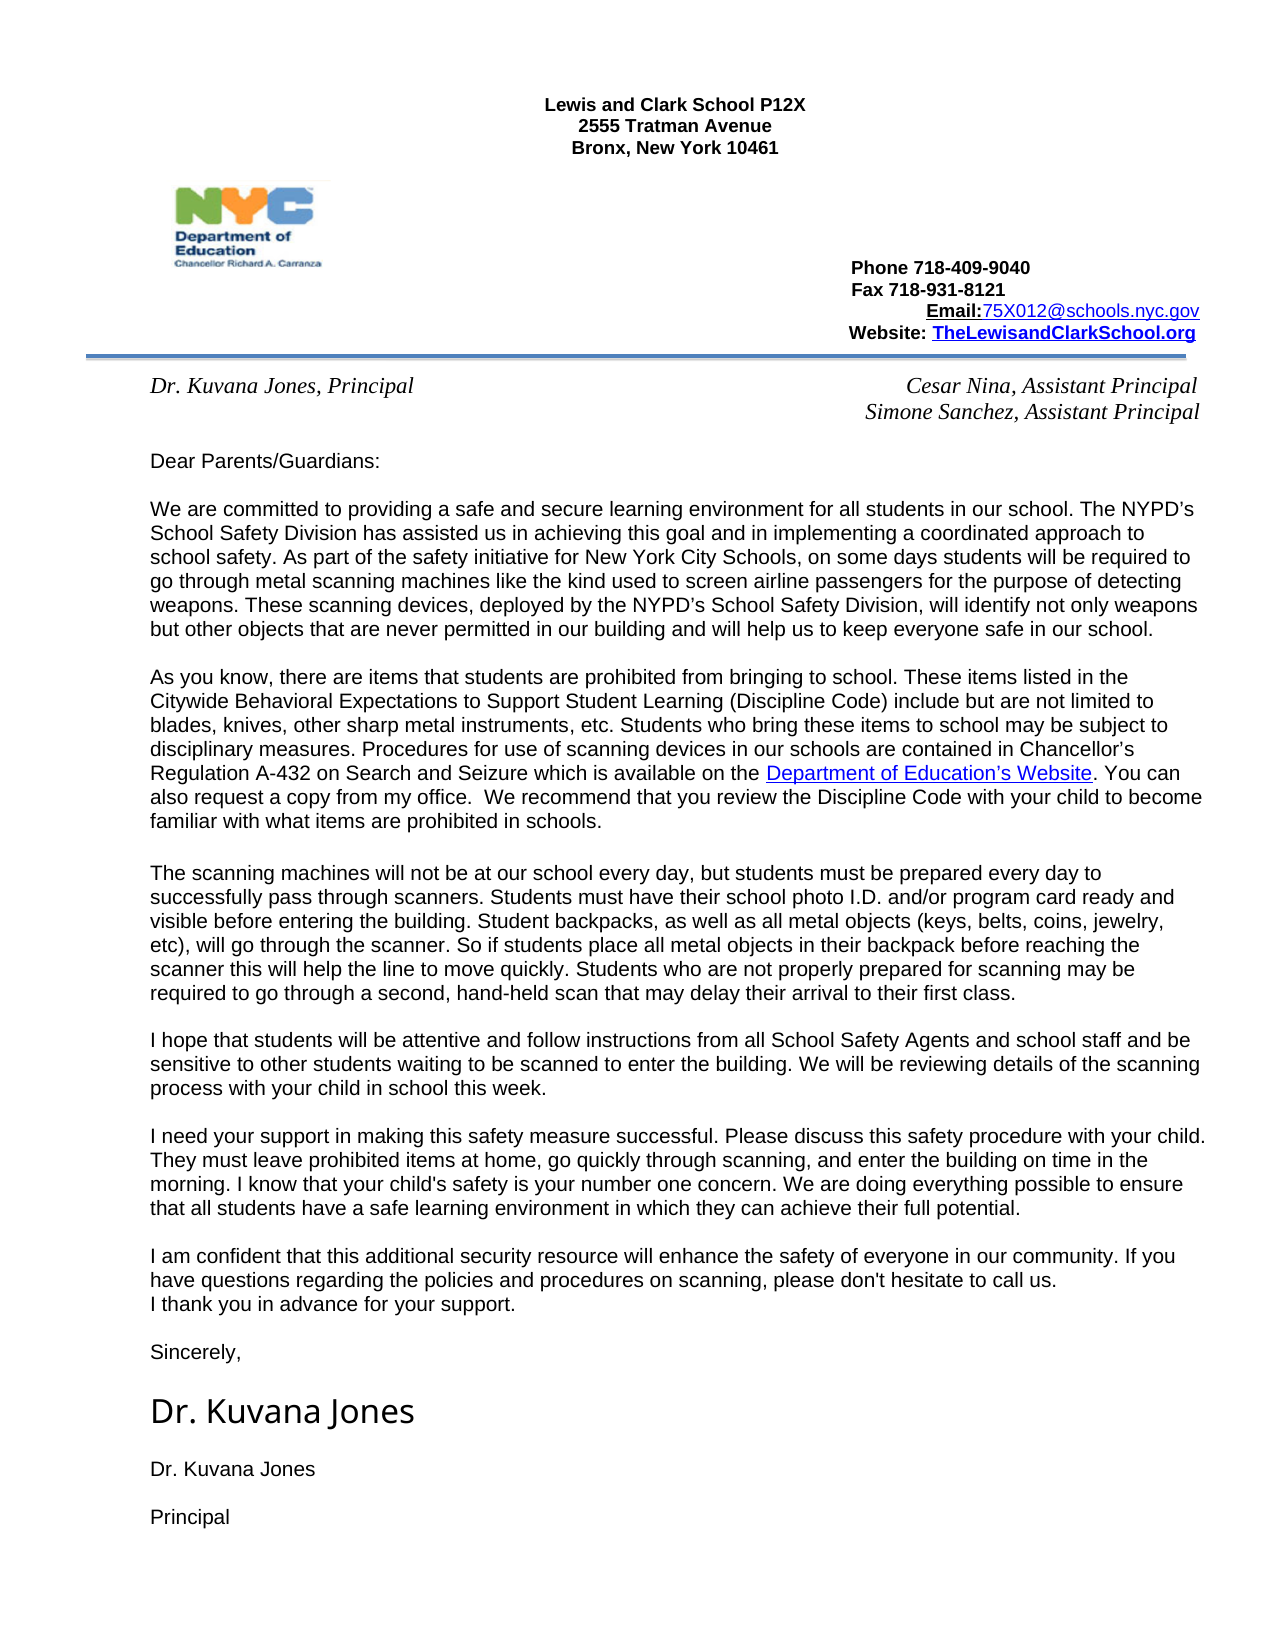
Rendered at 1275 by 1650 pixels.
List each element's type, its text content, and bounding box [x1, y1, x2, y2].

text Principal [150, 1505, 1209, 1529]
text I hope that students will be attentive and follow instructions from all School Safety Agents and school staff and be sensitive to other students waiting to be scanned to enter the building. We will be reviewing details of the scanning process with your child in school this week. [150, 1028, 1209, 1100]
text I need your support in making this safety measure successful. Please discuss this safety procedure with your child. They must leave prohibited items at home, go quickly through scanning, and enter the building on time in the morning. I know that your child's safety is your number one concern. We are doing everything possible to ensure that all students have a safe learning environment in which they can achieve their full potential. [150, 1124, 1209, 1220]
text I am confident that this additional security resource will enhance the safety of everyone in our community. If you have questions regarding the policies and procedures on scanning, please don't hesitate to call us. [150, 1244, 1209, 1292]
picture [160, 180, 331, 275]
text Phone 718-409-9040 [150, 180, 1200, 278]
text Dear Parents/Guardians: [150, 449, 1209, 473]
text Fax 718-931-8121 Email:75X012@schools.nyc.gov [150, 278, 1200, 322]
text Dr. Kuvana Jones [150, 1388, 1209, 1433]
text Simone Sanchez, Assistant Principal [150, 398, 1200, 424]
text As you know, there are items that students are prohibited from bringing to school. These items listed in the Citywide Behavioral Expectations to Support Student Learning (Discipline Code) include but are not limited to blades, knives, other sharp metal instruments, etc. Students who bring these items to school may be subject to disciplinary measures. Procedures for use of scanning devices in our schools are contained in Chancellor’s Regulation A-432 on Search and Seizure which is available on the Department of Education’s Website. You can also request a copy from my office. We recommend that you review the Discipline Code with your child to become familiar with what items are prohibited in schools. [150, 665, 1209, 833]
subtitle Dr. Kuvana Jones, Principal Cesar Nina, Assistant Principal [150, 372, 1200, 398]
text Website: TheLewisandClarkSchool.org [675, 322, 1200, 343]
text Dr. Kuvana Jones [150, 1457, 1209, 1481]
text I thank you in advance for your support. [150, 1292, 1209, 1316]
text Bronx, New York 10461 [150, 137, 1200, 158]
text Sincerely, [150, 1340, 1209, 1364]
text 2555 Tratman Avenue [150, 115, 1200, 137]
text Lewis and Clark School P12X [150, 94, 1200, 115]
text The scanning machines will not be at our school every day, but students must be prepared every day to successfully pass through scanners. Students must have their school photo I.D. and/or program card ready and visible before entering the building. Student backpacks, as well as all metal objects (keys, belts, coins, jewelry, etc), will go through the scanner. So if students place all metal objects in their backpack before reaching the scanner this will help the line to move quickly. Students who are not properly prepared for scanning may be required to go through a second, hand-held scan that may delay their arrival to their first class. [150, 861, 1209, 1004]
text We are committed to providing a safe and secure learning environment for all students in our school. The NYPD’s School Safety Division has assisted us in achieving this goal and in implementing a coordinated approach to school safety. As part of the safety initiative for New York City Schools, on some days students will be required to go through metal scanning machines like the kind used to screen airline passengers for the purpose of detecting weapons. These scanning devices, deployed by the NYPD’s School Safety Division, will identify not only weapons but other objects that are never permitted in our building and will help us to keep everyone safe in our school. [150, 497, 1209, 641]
